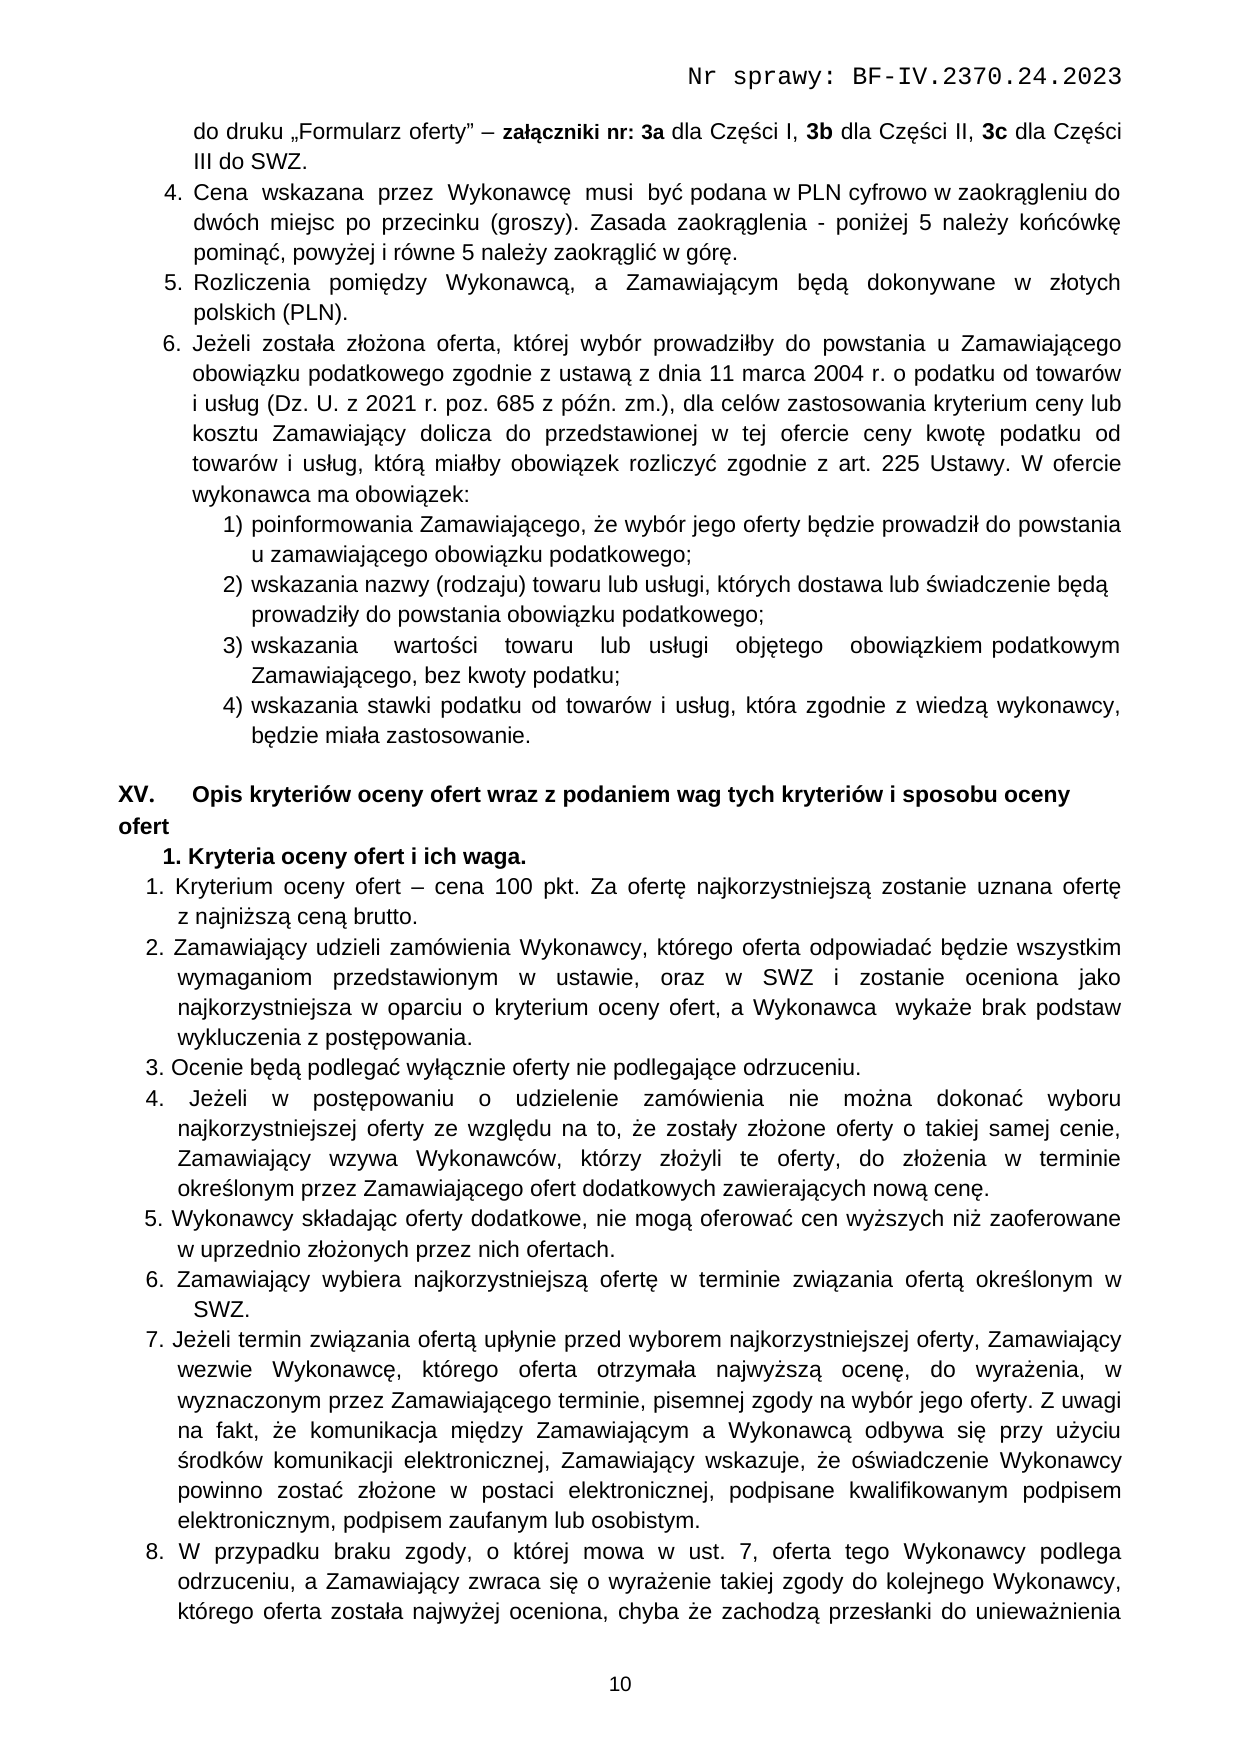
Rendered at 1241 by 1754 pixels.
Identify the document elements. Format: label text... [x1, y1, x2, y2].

text 4. Jeżeli w postępowaniu o udzielenie zamówienia nie można dokonać wyboru najkorzystniejszej oferty ze względu na to, że zostały złożone oferty o takiej samej cenie, Zamawiający wzywa Wykonawców, którzy złożyli te oferty, do złożenia w terminie określonym przez Zamawiającego ofert dodatkowych zawierających nową cenę. [145, 1084, 1122, 1201]
text 2. Zamawiający udzieli zamówienia Wykonawcy, którego oferta odpowiadać będzie wszystkim wymaganiom przedstawionym w ustawie, oraz w SWZ i zostanie oceniona jako najkorzystniejsza w oparciu o kryterium oceny ofert, a Wykonawca wykaże brak podstaw wykluczenia z postępowania. [145, 933, 1122, 1050]
list Cena wskazana przez Wykonawcę musi być podana w PLN cyfrowo w zaokrągleniu do dwóch miejsc po przecinku (groszy). Zasada zaokrąglenia - poniżej 5 należy końcówkę pominąć, powyżej i równe 5 należy zaokrąglić w górę. [164, 178, 1122, 265]
text 1. Kryterium oceny ofert – cena 100 pkt. Za ofertę najkorzystniejszą zostanie uznana ofertę z najniższą ceną brutto. [145, 873, 1122, 929]
text 7. Jeżeli termin związania ofertą upłynie przed wyborem najkorzystniejszej oferty, Zamawiający wezwie Wykonawcę, którego oferta otrzymała najwyższą ocenę, do wyrażenia, w wyznaczonym przez Zamawiającego terminie, pisemnej zgody na wybór jego oferty. Z uwagi na fakt, że komunikacja między Zamawiającym a Wykonawcą odbywa się przy użyciu środków komunikacji elektronicznej, Zamawiający wskazuje, że oświadczenie Wykonawcy powinno zostać złożone w postaci elektronicznej, podpisane kwalifikowanym podpisem elektronicznym, podpisem zaufanym lub osobistym. [145, 1326, 1122, 1534]
list poinformowania Zamawiającego, że wybór jego oferty będzie prowadził do powstania u zamawiającego obowiązku podatkowego; [223, 511, 1122, 567]
text 3. Ocenie będą podlegać wyłącznie oferty nie podlegające odrzuceniu. [145, 1054, 1122, 1081]
list wskazania nazwy (rodzaju) towaru lub usługi, których dostawa lub świadczenie będą prowadziły do powstania obowiązku podatkowego; [223, 571, 1122, 628]
text 5. Wykonawcy składając oferty dodatkowe, nie mogą oferować cen wyższych niż zaoferowane w uprzednio złożonych przez nich ofertach. [144, 1205, 1122, 1262]
list Rozliczenia pomiędzy Wykonawcą, a Zamawiającym będą dokonywane w złotych polskich (PLN). [164, 269, 1122, 326]
text 6. Zamawiający wybiera najkorzystniejszą ofertę w terminie związania ofertą określonym w SWZ. [145, 1266, 1122, 1322]
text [145, 1538, 1122, 1624]
list Jeżeli została złożona oferta, której wybór prowadziłby do powstania u Zamawiającego obowiązku podatkowego zgodnie z ustawą z dnia 11 marca 2004 r. o podatku od towarów i usług (Dz. U. z 2021 r. poz. 685 z późn. zm.), dla celów zastosowania kryterium ceny lub kosztu Zamawiający dolicza do przedstawionej w tej ofercie ceny kwotę podatku od towarów i usług, którą miałby obowiązek rozliczyć zgodnie z art. 225 Ustawy. W ofercie wykonawca ma obowiązek: [162, 329, 1122, 507]
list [164, 118, 1122, 175]
list wskazania stawki podatku od towarów i usług, która zgodnie z wiedzą wykonawcy, będzie miała zastosowanie. [223, 692, 1122, 749]
list wskazania wartości towaru lub usługi objętego obowiązkiem podatkowym Zamawiającego, bez kwoty podatku; [223, 632, 1122, 688]
list Opis kryteriów oceny ofert wraz z podaniem wag tych kryteriów i sposobu oceny ofert [118, 777, 1122, 839]
text 1. Kryteria oceny ofert i ich waga. [162, 843, 1122, 869]
